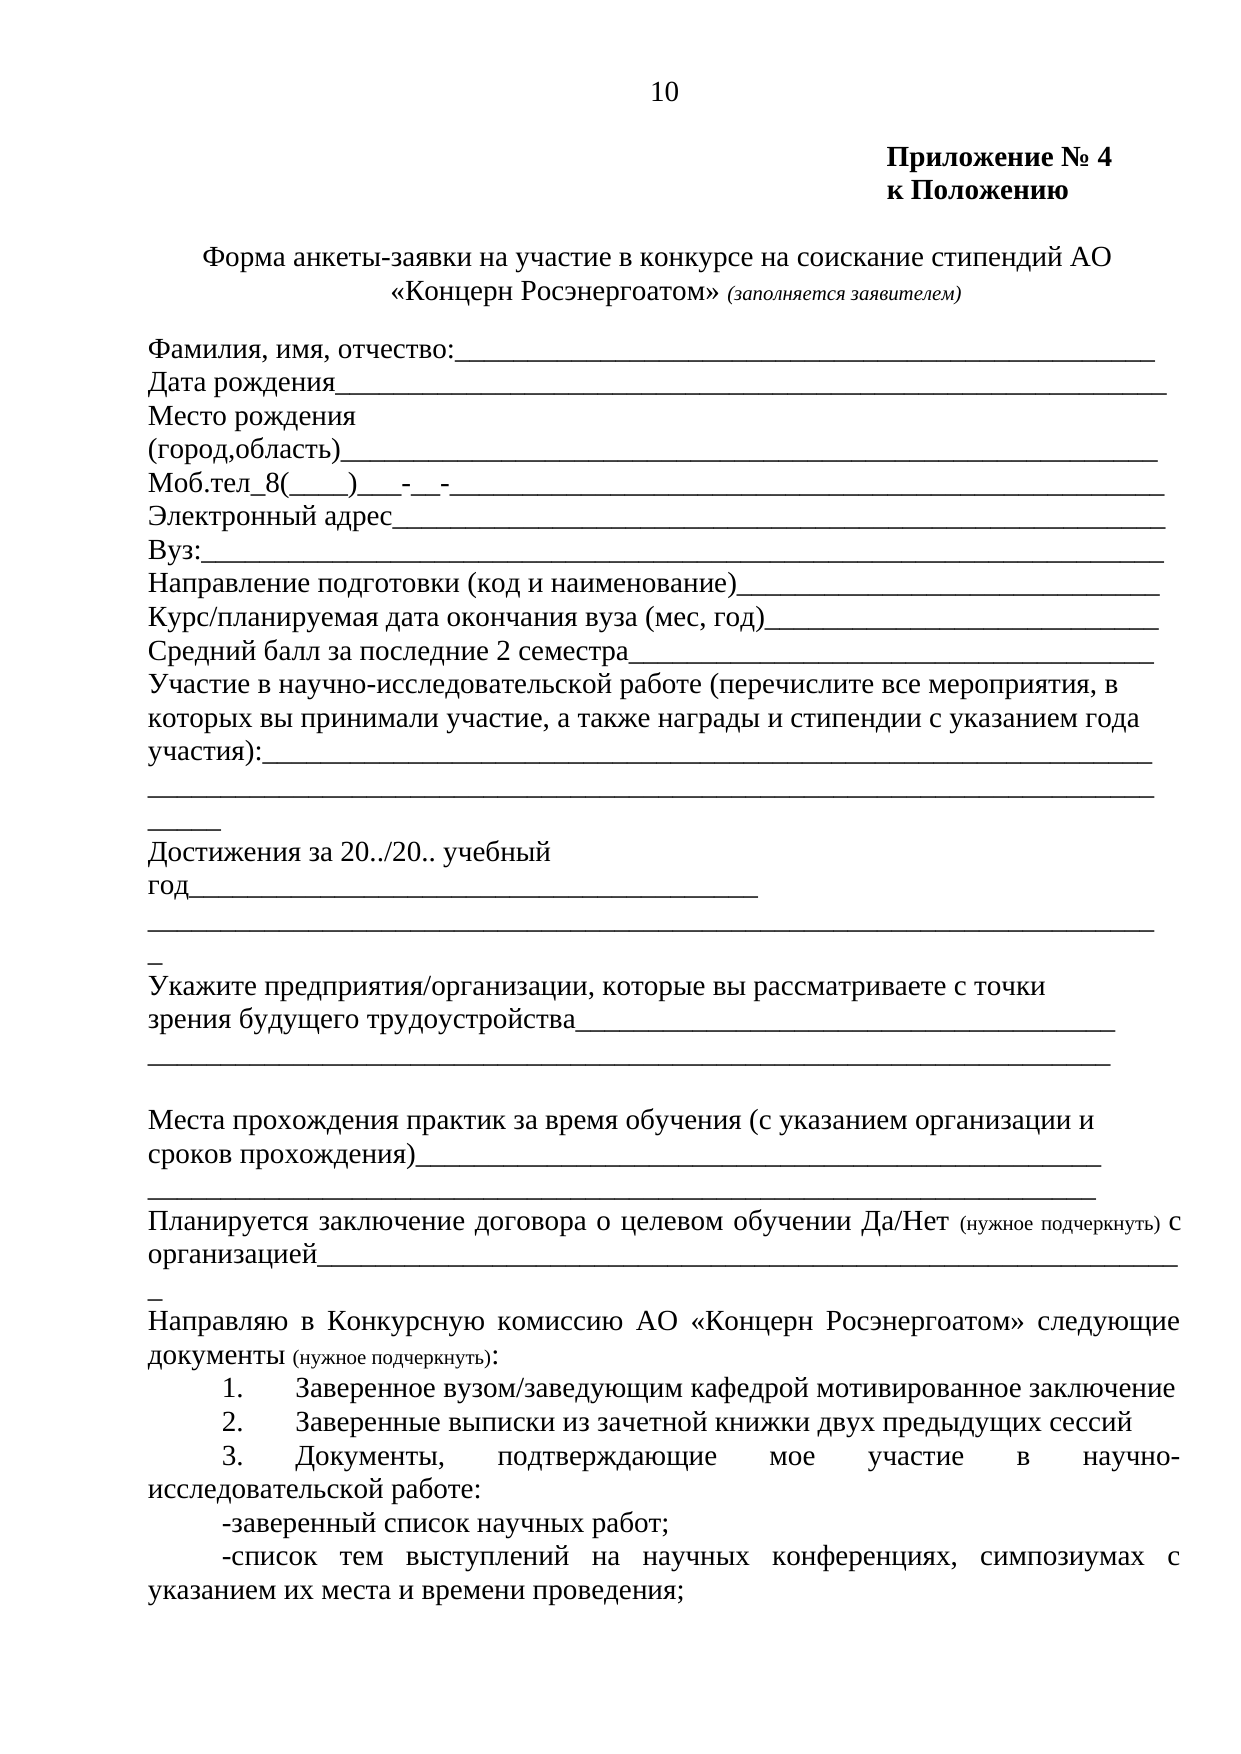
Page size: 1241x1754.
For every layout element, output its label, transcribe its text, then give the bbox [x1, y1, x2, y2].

list Заверенное вузом/заведующим кафедрой мотивированное заключение [148, 1371, 1181, 1404]
text Дата рождения_________________________________________________________ [148, 364, 1167, 398]
text Достижения за 20../20.. учебный год_______________________________________ [148, 834, 1167, 901]
text Участие в научно-исследовательской работе (перечислите все мероприятия, в которых вы принимали участие, а также награды и стипендии с указанием года участия):_______________________________________________________________________________________________________________________________________ [148, 666, 1167, 834]
list Заверенные выписки из зачетной книжки двух предыдущих сессий [148, 1404, 1181, 1438]
text Фамилия, имя, отчество:________________________________________________ [148, 331, 1167, 364]
text Средний балл за последние 2 семестра____________________________________ [148, 633, 1167, 666]
text Вуз:__________________________________________________________________ [148, 532, 1167, 566]
list -список тем выступлений на научных конференциях, симпозиумах с указанием их места и времени проведения; [148, 1538, 1181, 1605]
text Направляю в Конкурсную комиссию АО «Концерн Росэнергоатом» следующие документы (нужное подчеркнуть): [148, 1303, 1181, 1371]
text __________________________________________________________________ [148, 1035, 1122, 1069]
text Курс/планируемая дата окончания вуза (мес, год)___________________________ [148, 599, 1167, 633]
text Направление подготовки (код и наименование)_____________________________ [148, 566, 1167, 599]
text Место рождения (город,область)________________________________________________________ [148, 398, 1167, 465]
list Документы, подтверждающие мое участие в научно-исследовательской работе: [148, 1438, 1181, 1505]
text Планируется заключение договора о целевом обучении Да/Нет (нужное подчеркнуть) с организацией____________________________________________________________ [148, 1203, 1181, 1303]
text _________________________________________________________________ [148, 1169, 1122, 1203]
text Места прохождения практик за время обучения (с указанием организации и сроков прохождения)_______________________________________________ [148, 1102, 1122, 1169]
text Укажите предприятия/организации, которые вы рассматриваете с точки зрения будущего трудоустройства_____________________________________ [148, 968, 1122, 1035]
text ______________________________________________________________________ [148, 901, 1167, 968]
list -заверенный список научных работ; [148, 1505, 1181, 1538]
list Приложение № 4 [886, 139, 1181, 172]
text Моб.тел_8(____)___-__-_________________________________________________ [148, 465, 1167, 498]
text Форма анкеты-заявки на участие в конкурсе на соискание стипендий АО «Концерн Росэнергоатом» (заполняется заявителем) [148, 239, 1167, 307]
text Электронный адрес_____________________________________________________ [148, 498, 1167, 532]
list к Положению [887, 172, 1181, 206]
